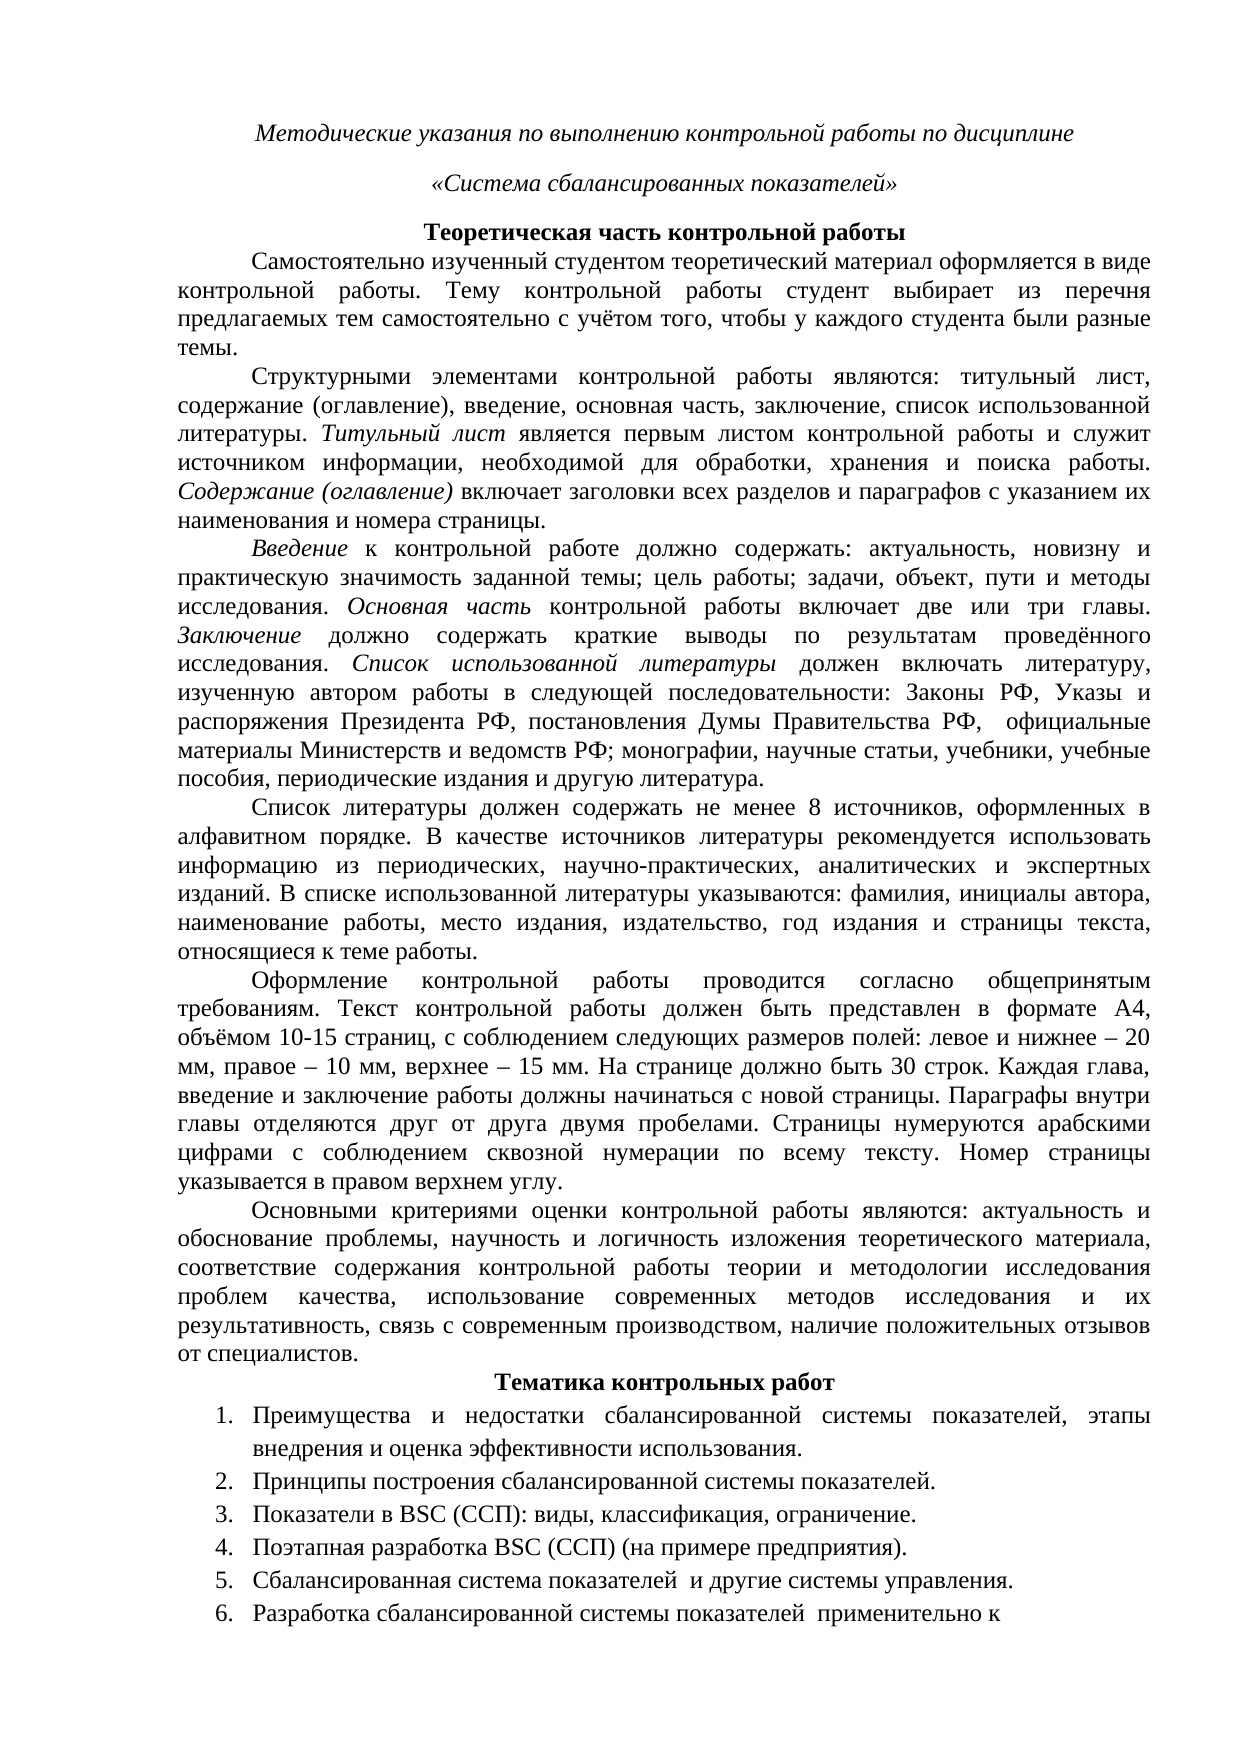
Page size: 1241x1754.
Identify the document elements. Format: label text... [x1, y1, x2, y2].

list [215, 1598, 1152, 1627]
text Основными критериями оценки контрольной работы являются: актуальность и обоснование проблемы, научность и логичность изложения теоретического материала, соответствие содержания контрольной работы теории и методологии исследования проблем качества, использование современных методов исследования и их результативность, связь с современным производством, наличие положительных отзывов от специалистов. [177, 1195, 1152, 1367]
text Тематика контрольных работ [177, 1367, 1152, 1396]
text Оформление контрольной работы проводится согласно общепринятым требованиям. Текст контрольной работы должен быть представлен в формате А4, объёмом 10-15 страниц, с соблюдением следующих размеров полей: левое и нижнее – 20 мм, правое – 10 мм, верхнее – 15 мм. На странице должно быть 30 строк. Каждая глава, введение и заключение работы должны начинаться с новой страницы. Параграфы внутри главы отделяются друг от друга двумя пробелами. Страницы нумеруются арабскими цифрами с соблюдением сквозной нумерации по всему тексту. Номер страницы указывается в правом верхнем углу. [177, 965, 1152, 1195]
text «Система сбалансированных показателей» [177, 168, 1152, 196]
text Самостоятельно изученный студентом теоретический материал оформляется в виде контрольной работы. Тему контрольной работы студент выбирает из перечня предлагаемых тем самостоятельно с учётом того, чтобы у каждого студента были разные темы. [177, 246, 1152, 361]
list Поэтапная разработка BSC (ССП) (на примере предприятия). [215, 1532, 1152, 1561]
list Преимущества и недостатки сбалансированной системы показателей, этапы внедрения и оценка эффективности использования. [215, 1400, 1152, 1462]
text Введение к контрольной работе должно содержать: актуальность, новизну и практическую значимость заданной темы; цель работы; задачи, объект, пути и методы исследования. Основная часть контрольной работы включает две или три главы. Заключение должно содержать краткие выводы по результатам проведённого исследования. Список использованной литературы должен включать литературу, изученную автором работы в следующей последовательности: Законы РФ, Указы и распоряжения Президента РФ, постановления Думы Правительства РФ, официальные материалы Министерств и ведомств РФ; монографии, научные статьи, учебники, учебные пособия, периодические издания и другую литература. [177, 533, 1152, 792]
list Показатели в BSC (ССП): виды, классификация, ограничение. [215, 1499, 1152, 1528]
list Принципы построения сбалансированной системы показателей. [215, 1466, 1152, 1495]
text Теоретическая часть контрольной работы [177, 217, 1152, 246]
text Структурными элементами контрольной работы являются: титульный лист, содержание (оглавление), введение, основная часть, заключение, список использованной литературы. Титульный лист является первым листом контрольной работы и служит источником информации, необходимой для обработки, хранения и поиска работы. Содержание (оглавление) включает заголовки всех разделов и параграфов с указанием их наименования и номера страницы. [177, 361, 1152, 533]
list Сбалансированная система показателей и другие системы управления. [215, 1565, 1152, 1594]
text Методические указания по выполнению контрольной работы по дисциплине [177, 118, 1152, 147]
text Список литературы должен содержать не менее 8 источников, оформленных в алфавитном порядке. В качестве источников литературы рекомендуется использовать информацию из периодических, научно-практических, аналитических и экспертных изданий. В списке использованной литературы указываются: фамилия, инициалы автора, наименование работы, место издания, издательство, год издания и страницы текста, относящиеся к теме работы. [177, 792, 1152, 965]
